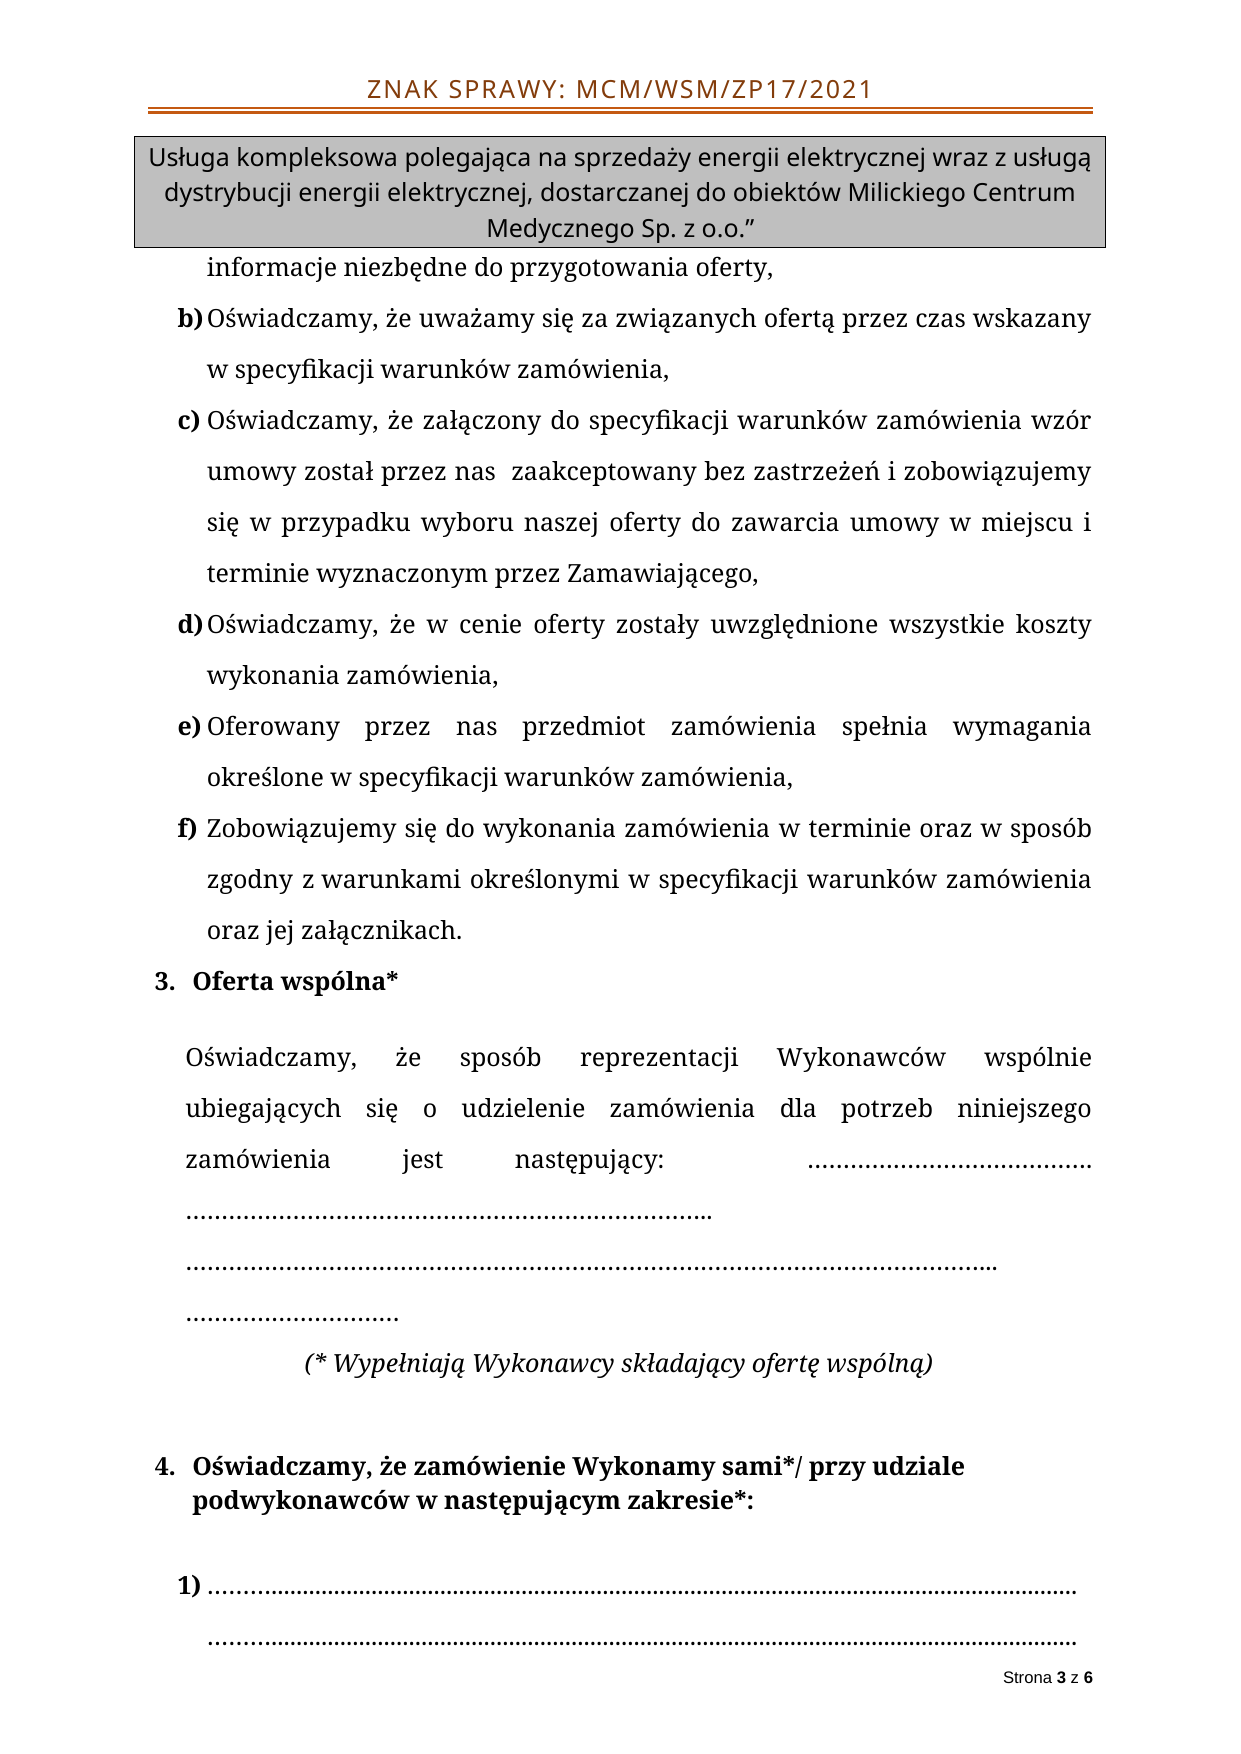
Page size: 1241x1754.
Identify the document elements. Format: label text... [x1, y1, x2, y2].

list Oświadczamy, że zamówienie Wykonamy sami*/ przy udziale podwykonawców w następującym zakresie*: [154, 1448, 1093, 1516]
list Oferowany przez nas przedmiot zamówienia spełnia wymagania określone w specyfikacji warunków zamówienia, [177, 709, 1093, 794]
list Zobowiązujemy się do wykonania zamówienia w terminie oraz w sposób zgodny z warunkami określonymi w specyfikacji warunków zamówienia oraz jej załącznikach. [177, 811, 1093, 947]
list Oferta wspólna* [154, 964, 1093, 998]
text (* Wypełniają Wykonawcy składający ofertę wspólną) [148, 1346, 1093, 1380]
list Oświadczamy, że uważamy się za związanych ofertą przez czas wskazany w specyfikacji warunków zamówienia, [177, 300, 1093, 385]
list Oświadczamy, że załączony do specyfikacji warunków zamówienia wzór umowy został przez nas zaakceptowany bez zastrzeżeń i zobowiązujemy się w przypadku wyboru naszej oferty do zawarcia umowy w miejscu i terminie wyznaczonym przez Zamawiającego, [177, 402, 1093, 589]
list Oświadczamy, że w cenie oferty zostały uwzględnione wszystkie koszty wykonania zamówienia, [177, 607, 1093, 692]
list ………................................................................................................................................. [177, 1567, 1093, 1601]
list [177, 249, 1093, 283]
text Oświadczamy, że sposób reprezentacji Wykonawców wspólnie ubiegających się o udzielenie zamówienia dla potrzeb niniejszego zamówienia jest następujący: ………………………………….………………………………………………………………..…………………………………………………………………………………………………...………………………… [185, 1040, 1093, 1329]
list ………................................................................................................................................. [207, 1618, 1093, 1652]
